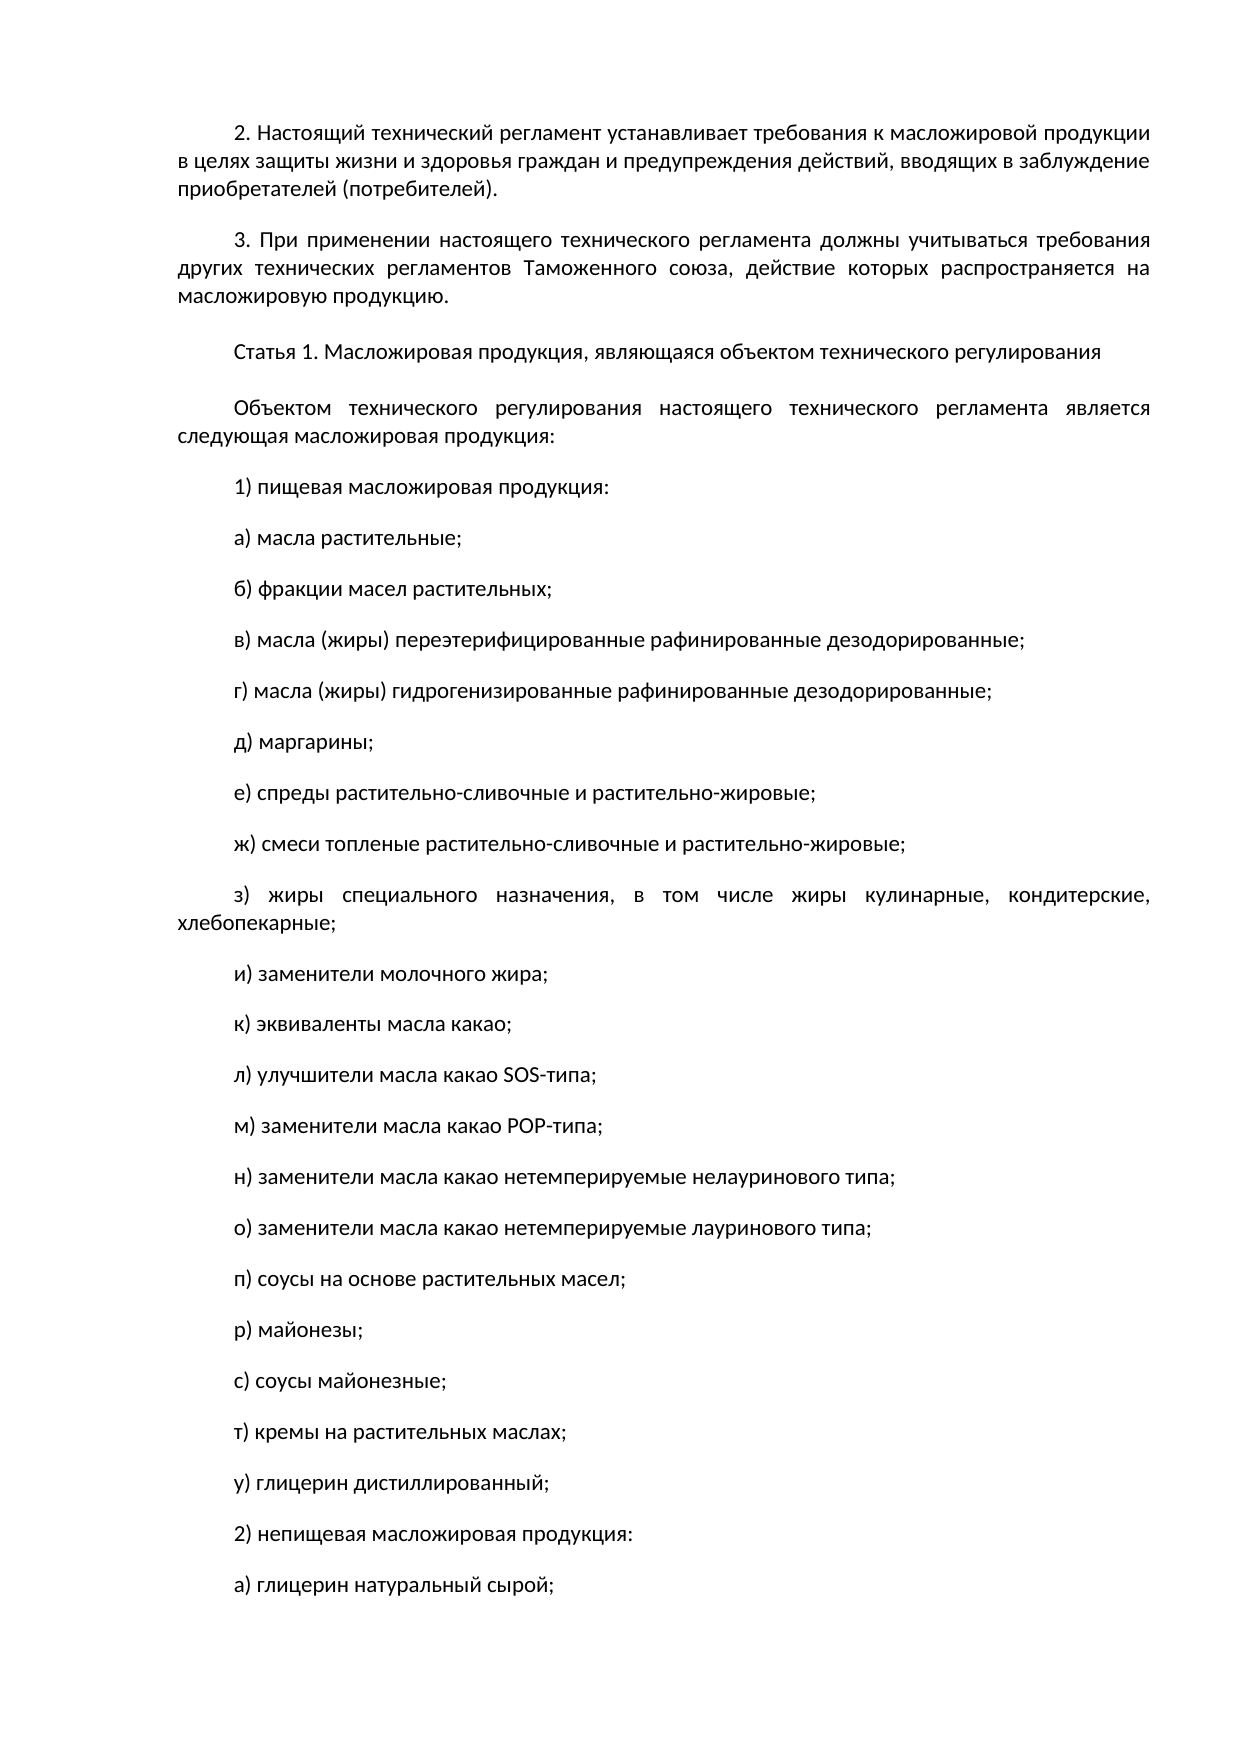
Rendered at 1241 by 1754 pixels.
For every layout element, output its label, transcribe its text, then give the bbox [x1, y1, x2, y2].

text б) фракции масел растительных; [177, 574, 1152, 602]
text 2) непищевая масложировая продукция: [177, 1519, 1152, 1547]
text н) заменители масла какао нетемперируемые нелауринового типа; [177, 1162, 1152, 1190]
text м) заменители масла какао POP-типа; [177, 1111, 1152, 1139]
text л) улучшители масла какао SOS-типа; [177, 1061, 1152, 1088]
text 2. Настоящий технический регламент устанавливает требования к масложировой продукции в целях защиты жизни и здоровья граждан и предупреждения действий, вводящих в заблуждение приобретателей (потребителей). [177, 118, 1152, 202]
text т) кремы на растительных маслах; [177, 1417, 1152, 1445]
text а) глицерин натуральный сырой; [177, 1570, 1152, 1598]
text Статья 1. Масложировая продукция, являющаяся объектом технического регулирования [177, 337, 1152, 365]
text з) жиры специального назначения, в том числе жиры кулинарные, кондитерские, хлебопекарные; [177, 880, 1152, 936]
text г) масла (жиры) гидрогенизированные рафинированные дезодорированные; [177, 676, 1152, 704]
text в) масла (жиры) переэтерифицированные рафинированные дезодорированные; [177, 625, 1152, 653]
text п) соусы на основе растительных масел; [177, 1264, 1152, 1292]
text 1) пищевая масложировая продукция: [177, 472, 1152, 500]
text д) маргарины; [177, 727, 1152, 755]
text а) масла растительные; [177, 523, 1152, 551]
text Объектом технического регулирования настоящего технического регламента является следующая масложировая продукция: [177, 393, 1152, 449]
text 3. При применении настоящего технического регламента должны учитываться требования других технических регламентов Таможенного союза, действие которых распространяется на масложировую продукцию. [177, 225, 1152, 309]
text р) майонезы; [177, 1315, 1152, 1343]
text о) заменители масла какао нетемперируемые лауринового типа; [177, 1213, 1152, 1241]
text с) соусы майонезные; [177, 1366, 1152, 1394]
text у) глицерин дистиллированный; [177, 1468, 1152, 1496]
text к) эквиваленты масла какао; [177, 1009, 1152, 1038]
text и) заменители молочного жира; [177, 959, 1152, 987]
text е) спреды растительно-сливочные и растительно-жировые; [177, 778, 1152, 806]
text ж) смеси топленые растительно-сливочные и растительно-жировые; [177, 829, 1152, 857]
